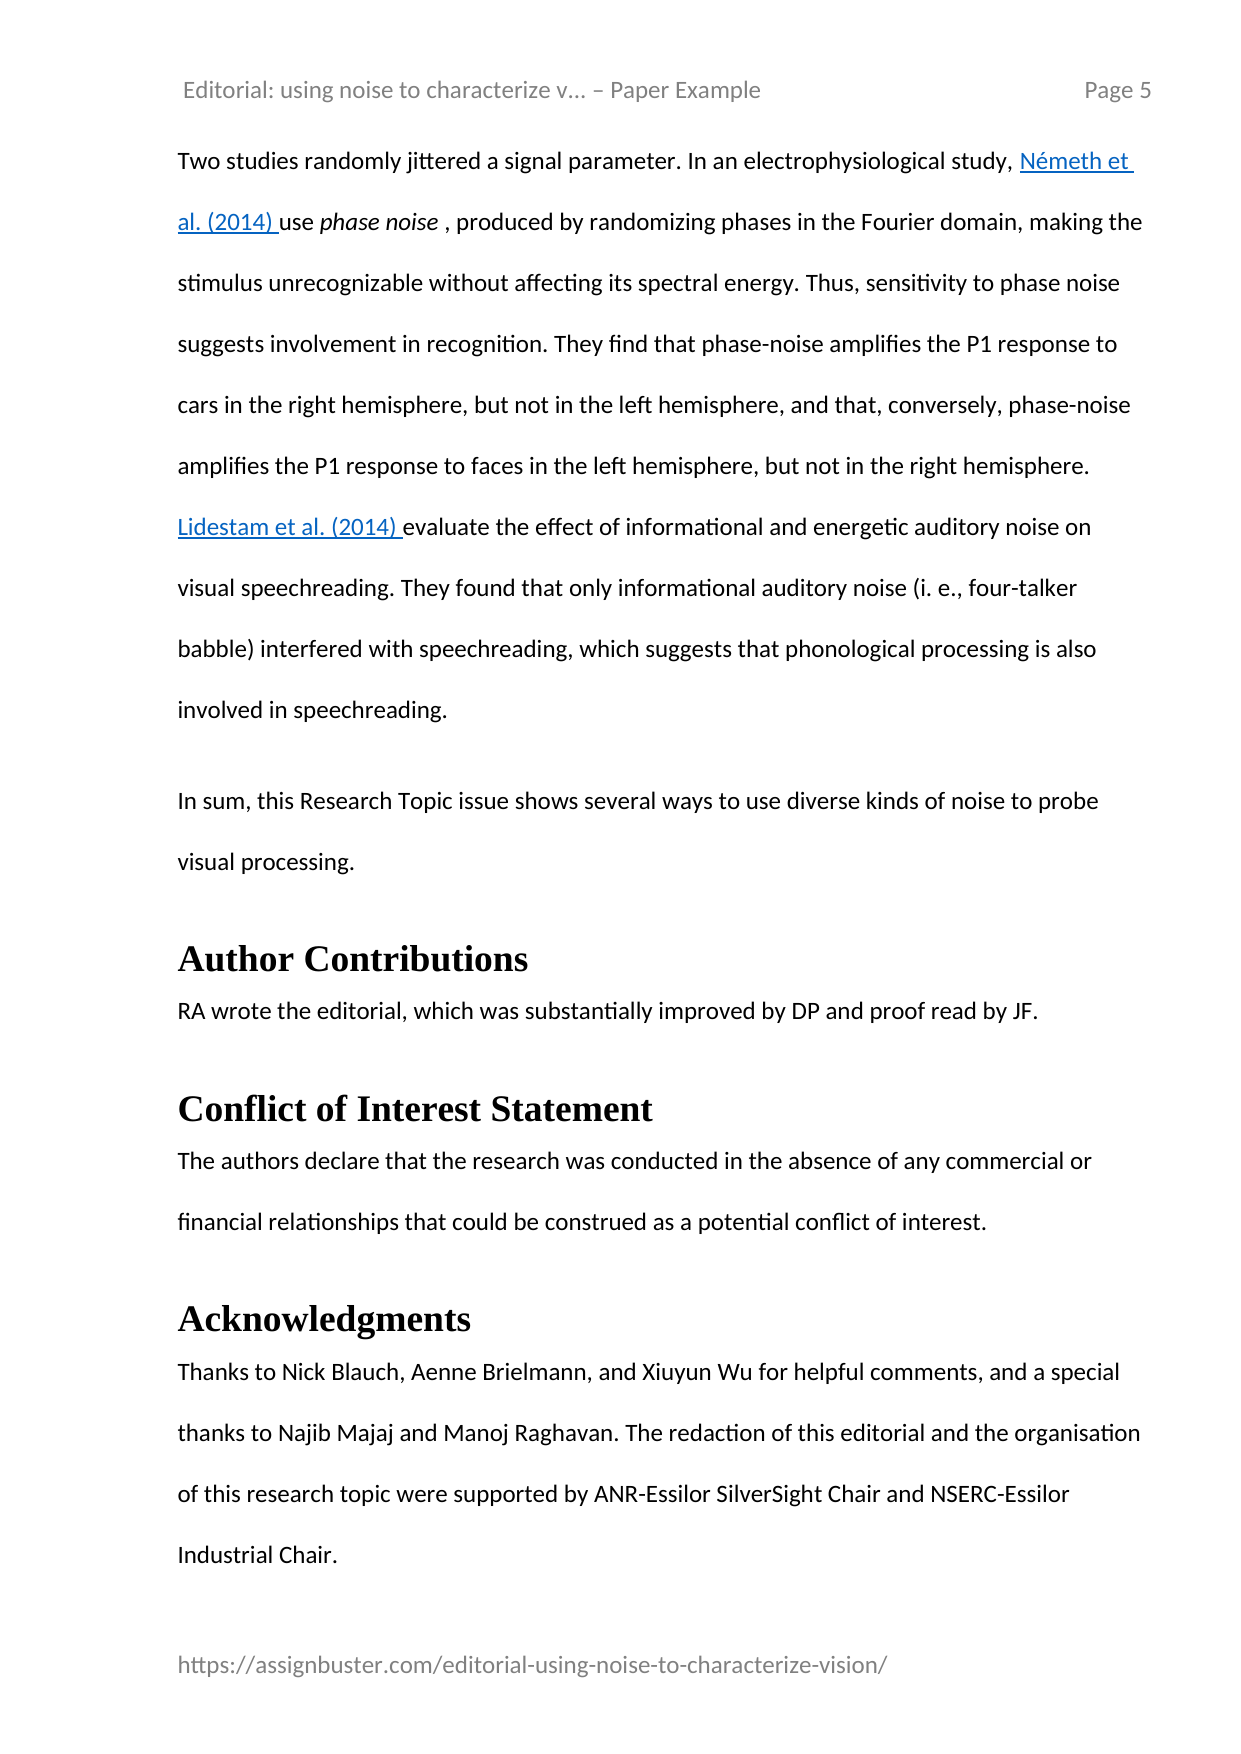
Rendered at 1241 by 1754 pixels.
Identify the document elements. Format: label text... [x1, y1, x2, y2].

text Thanks to Nick Blauch, Aenne Brielmann, and Xiuyun Wu for helpful comments, and a special thanks to Najib Majaj and Manoj Raghavan. The redaction of this editorial and the organisation of this research topic were supported by ANR-Essilor SilverSight Chair and NSERC-Essilor Industrial Chair. [177, 1356, 1152, 1569]
text Two studies randomly jittered a signal parameter. In an electrophysiological study, Németh et al. (2014) use phase noise , produced by randomizing phases in the Fourier domain, making the stimulus unrecognizable without affecting its spectral energy. Thus, sensitivity to phase noise suggests involvement in recognition. They find that phase-noise amplifies the P1 response to cars in the right hemisphere, but not in the left hemisphere, and that, conversely, phase-noise amplifies the P1 response to faces in the left hemisphere, but not in the right hemisphere. Lidestam et al. (2014) evaluate the effect of informational and energetic auditory noise on visual speechreading. They found that only informational auditory noise (i. e., four-talker babble) interfered with speechreading, which suggests that phonological processing is also involved in speechreading. [177, 145, 1152, 725]
subtitle Acknowledgments [177, 1297, 1152, 1340]
subtitle Author Contributions [177, 936, 1152, 979]
text RA wrote the editorial, which was substantially improved by DP and proof read by JF. [177, 996, 1152, 1026]
subtitle Conflict of Interest Statement [177, 1086, 1152, 1129]
text The authors declare that the research was conducted in the absence of any commercial or financial relationships that could be construed as a potential conflict of interest. [177, 1145, 1152, 1237]
text In sum, this Research Topic issue shows several ways to use diverse kinds of noise to probe visual processing. [177, 785, 1152, 876]
